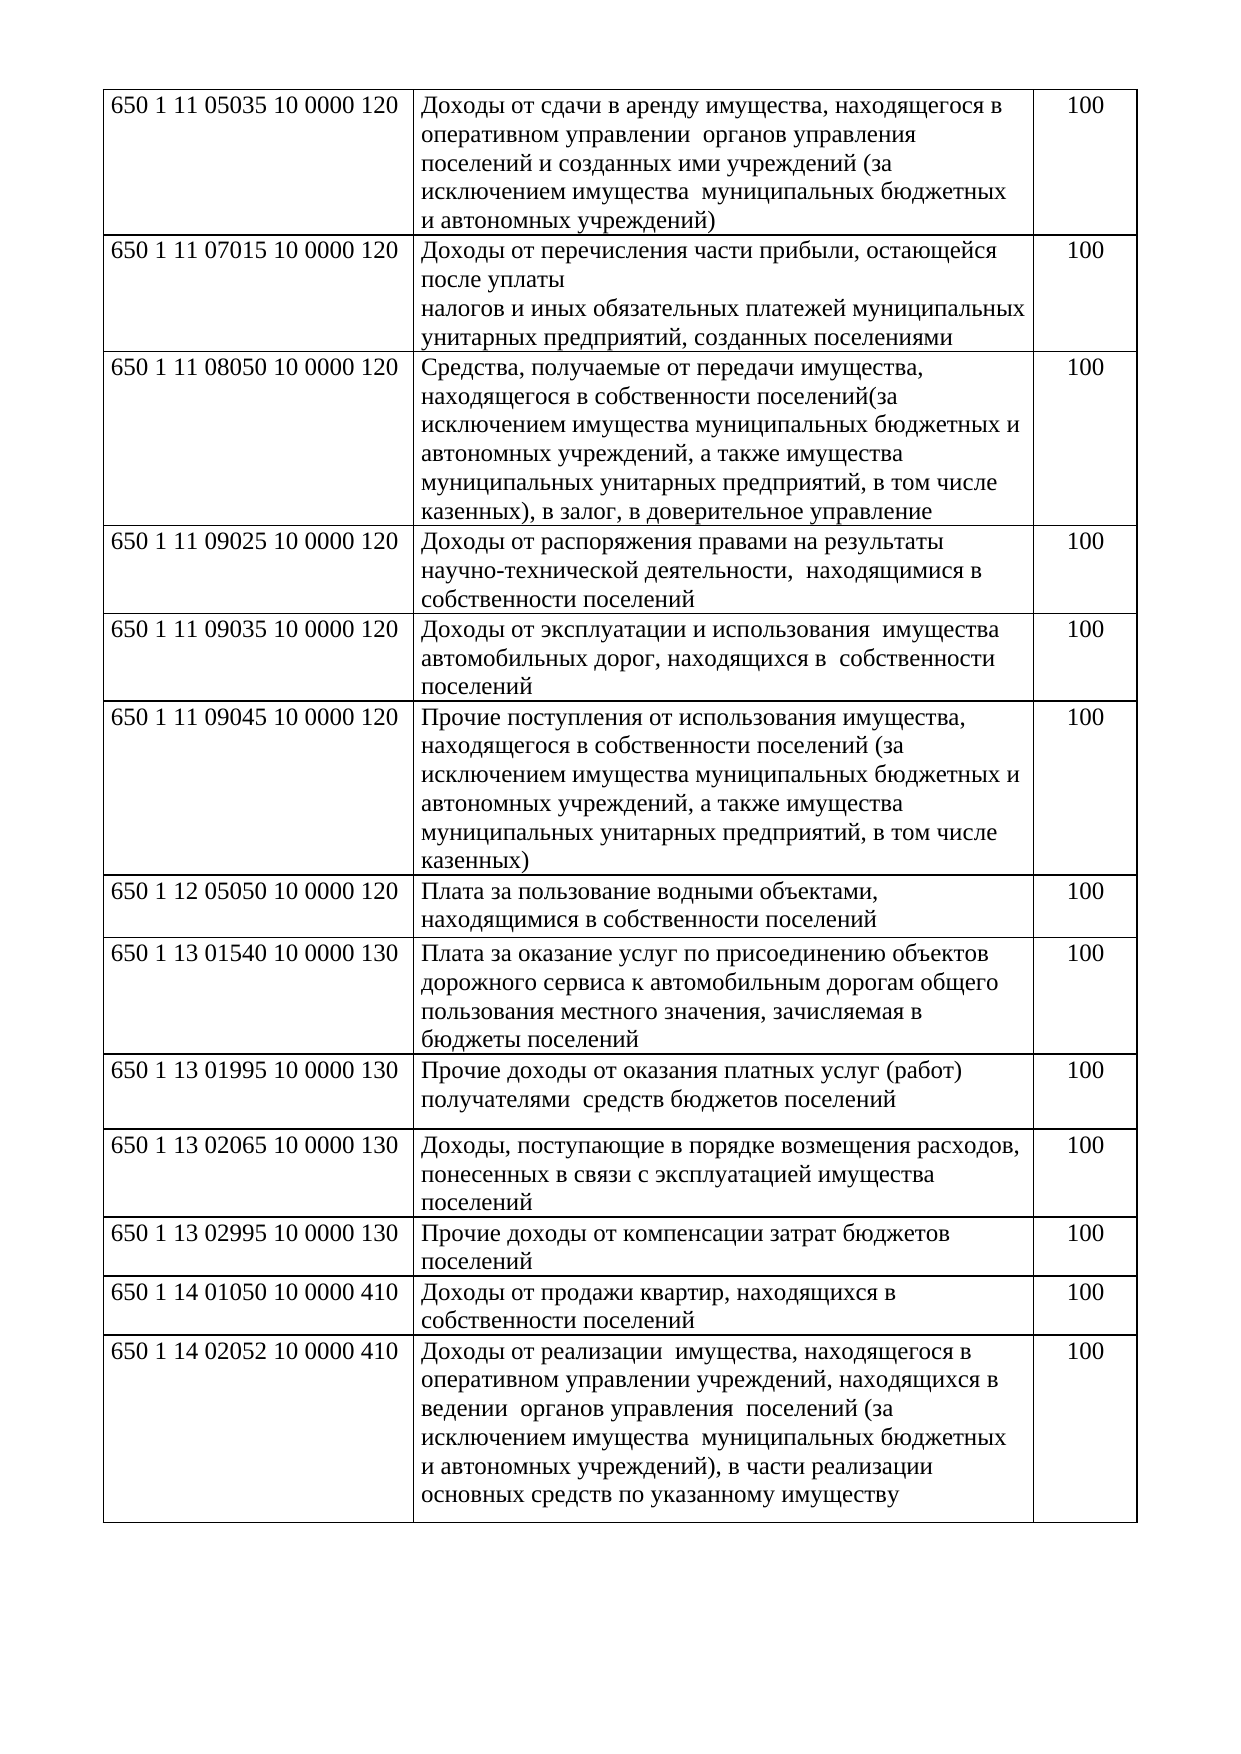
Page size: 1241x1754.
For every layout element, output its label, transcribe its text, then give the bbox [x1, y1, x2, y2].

table_cell Прочие поступления от использования имущества, находящегося в собственности поселений (за исключением имущества муниципальных бюджетных и автономных учреждений, а также имущества муниципальных унитарных предприятий, в том числе казенных) [414, 702, 1033, 874]
table_cell Доходы от эксплуатации и использования имущества автомобильных дорог, находящихся в собственности поселений [414, 614, 1033, 700]
table_cell Доходы от перечисления части прибыли, остающейся после уплаты налогов и иных обязательных платежей муниципальных унитарных предприятий, созданных поселениями [414, 236, 1033, 351]
table_cell 100 [1034, 236, 1136, 351]
table_cell 650 1 11 09025 10 0000 120 [104, 526, 413, 612]
table_cell 100 [1034, 702, 1136, 874]
table_cell 100 [1034, 1277, 1136, 1334]
table_cell Доходы, поступающие в порядке возмещения расходов, понесенных в связи с эксплуатацией имущества поселений [414, 1130, 1033, 1216]
table_cell 650 1 13 01540 10 0000 130 [104, 938, 413, 1053]
table_cell 100 [1034, 876, 1136, 937]
table_cell Плата за оказание услуг по присоединению объектов дорожного сервиса к автомобильным дорогам общего пользования местного значения, зачисляемая в бюджеты поселений [414, 938, 1033, 1053]
table_cell 650 1 11 05035 10 0000 120 [104, 90, 413, 234]
table_cell 650 1 13 02065 10 0000 130 [104, 1130, 413, 1216]
table_cell Доходы от распоряжения правами на результаты научно-технической деятельности, находящимися в собственности поселений [414, 526, 1033, 612]
table_cell 650 1 13 02995 10 0000 130 [104, 1218, 413, 1275]
table_cell 650 1 13 01995 10 0000 130 [104, 1055, 413, 1128]
table_cell 100 [1034, 1336, 1136, 1522]
table_cell Плата за пользование водными объектами, находящимися в собственности поселений [414, 876, 1033, 937]
table_cell Прочие доходы от компенсации затрат бюджетов поселений [414, 1218, 1033, 1275]
table_cell 100 [1034, 938, 1136, 1053]
table_cell Доходы от продажи квартир, находящихся в собственности поселений [414, 1277, 1033, 1334]
table_cell 650 1 11 07015 10 0000 120 [104, 236, 413, 351]
table_cell 100 [1034, 90, 1136, 234]
table_cell 650 1 14 01050 10 0000 410 [104, 1277, 413, 1334]
table_cell 100 [1034, 352, 1136, 524]
table_cell 650 1 11 08050 10 0000 120 [104, 352, 413, 524]
table_cell 650 1 12 05050 10 0000 120 [104, 876, 413, 937]
table_cell 100 [1034, 526, 1136, 612]
table_cell Прочие доходы от оказания платных услуг (работ) получателями средств бюджетов поселений [414, 1055, 1033, 1128]
table_cell 100 [1034, 1130, 1136, 1216]
table_cell Доходы от реализации имущества, находящегося в оперативном управлении учреждений, находящихся в ведении органов управления поселений (за исключением имущества муниципальных бюджетных и автономных учреждений), в части реализации основных средств по указанному имуществу [414, 1336, 1033, 1522]
table_cell Средства, получаемые от передачи имущества, находящегося в собственности поселений(за исключением имущества муниципальных бюджетных и автономных учреждений, а также имущества муниципальных унитарных предприятий, в том числе казенных), в залог, в доверительное управление [414, 352, 1033, 524]
table_cell 650 1 14 02052 10 0000 410 [104, 1336, 413, 1522]
table_cell Доходы от сдачи в аренду имущества, находящегося в оперативном управлении органов управления поселений и созданных ими учреждений (за исключением имущества муниципальных бюджетных и автономных учреждений) [414, 90, 1033, 234]
table_cell 650 1 11 09035 10 0000 120 [104, 614, 413, 700]
table_cell 100 [1034, 614, 1136, 700]
table_cell 100 [1034, 1055, 1136, 1128]
table_cell 100 [1034, 1218, 1136, 1275]
table_cell 650 1 11 09045 10 0000 120 [104, 702, 413, 874]
